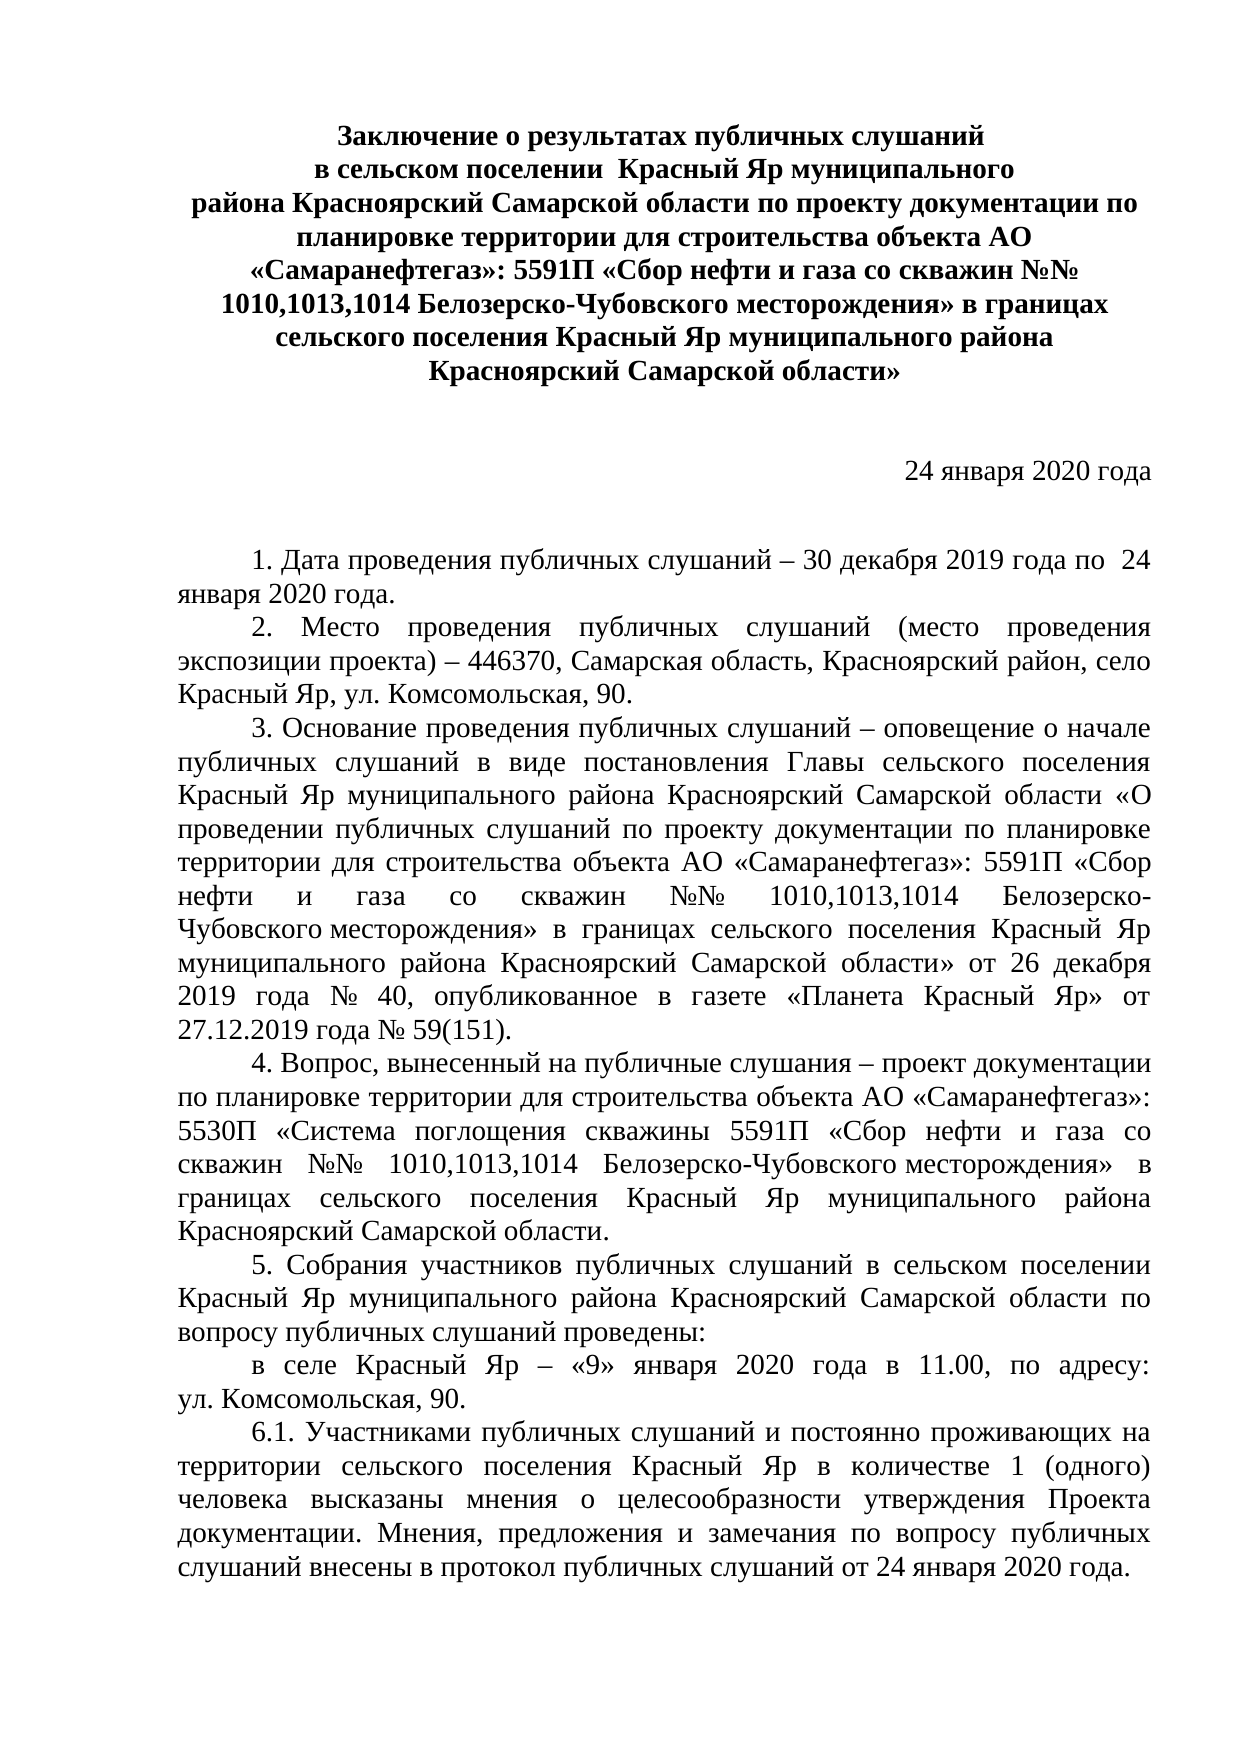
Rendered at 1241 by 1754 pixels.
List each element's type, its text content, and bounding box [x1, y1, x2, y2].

text 4. Вопрос, вынесенный на публичные слушания – проект документации по планировке территории для строительства объекта АО «Самаранефтегаз»: 5530П «Система поглощения скважины 5591П «Сбор нефти и газа со скважин №№ 1010,1013,1014 Белозерско-Чубовского месторождения» в границах сельского поселения Красный Яр муниципального района Красноярский Самарской области. [177, 1046, 1152, 1247]
text 3. Основание проведения публичных слушаний – оповещение о начале публичных слушаний в виде постановления Главы сельского поселения Красный Яр муниципального района Красноярский Самарской области «О проведении публичных слушаний по проекту документации по планировке территории для строительства объекта АО «Самаранефтегаз»: 5591П «Сбор нефти и газа со скважин №№ 1010,1013,1014 Белозерско-Чубовского месторождения» в границах сельского поселения Красный Яр муниципального района Красноярский Самарской области» от 26 декабря 2019 года № 40, опубликованное в газете «Планета Красный Яр» от 27.12.2019 года № 59(151). [177, 710, 1152, 1046]
text 1. Дата проведения публичных слушаний – 30 декабря 2019 года по 24 января 2020 года. [177, 542, 1152, 609]
text в селе Красный Яр – «9» января 2020 года в 11.00, по адресу: ул. Комсомольская, 90. [177, 1347, 1152, 1414]
text 6.1. Участниками публичных слушаний и постоянно проживающих на территории сельского поселения Красный Яр в количестве 1 (одного) человека высказаны мнения о целесообразности утверждения Проекта документации. Мнения, предложения и замечания по вопросу публичных слушаний внесены в протокол публичных слушаний от 24 января 2020 года. [177, 1414, 1152, 1582]
text 5. Собрания участников публичных слушаний в сельском поселении Красный Яр муниципального района Красноярский Самарской области по вопросу публичных слушаний проведены: [177, 1247, 1152, 1347]
text Заключение о результатах публичных слушаний в сельском поселении Красный Яр муниципального [177, 118, 1152, 185]
text 24 января 2020 года [177, 453, 1152, 487]
text района Красноярский Самарской области по проекту документации по планировке территории для строительства объекта АО «Самаранефтегаз»: 5591П «Сбор нефти и газа со скважин №№ 1010,1013,1014 Белозерско-Чубовского месторождения» в границах сельского поселения Красный Яр муниципального района Красноярский Самарской области» [177, 185, 1152, 386]
text 2. Место проведения публичных слушаний (место проведения экспозиции проекта) – 446370, Самарская область, Красноярский район, село Красный Яр, ул. Комсомольская, 90. [177, 609, 1152, 710]
